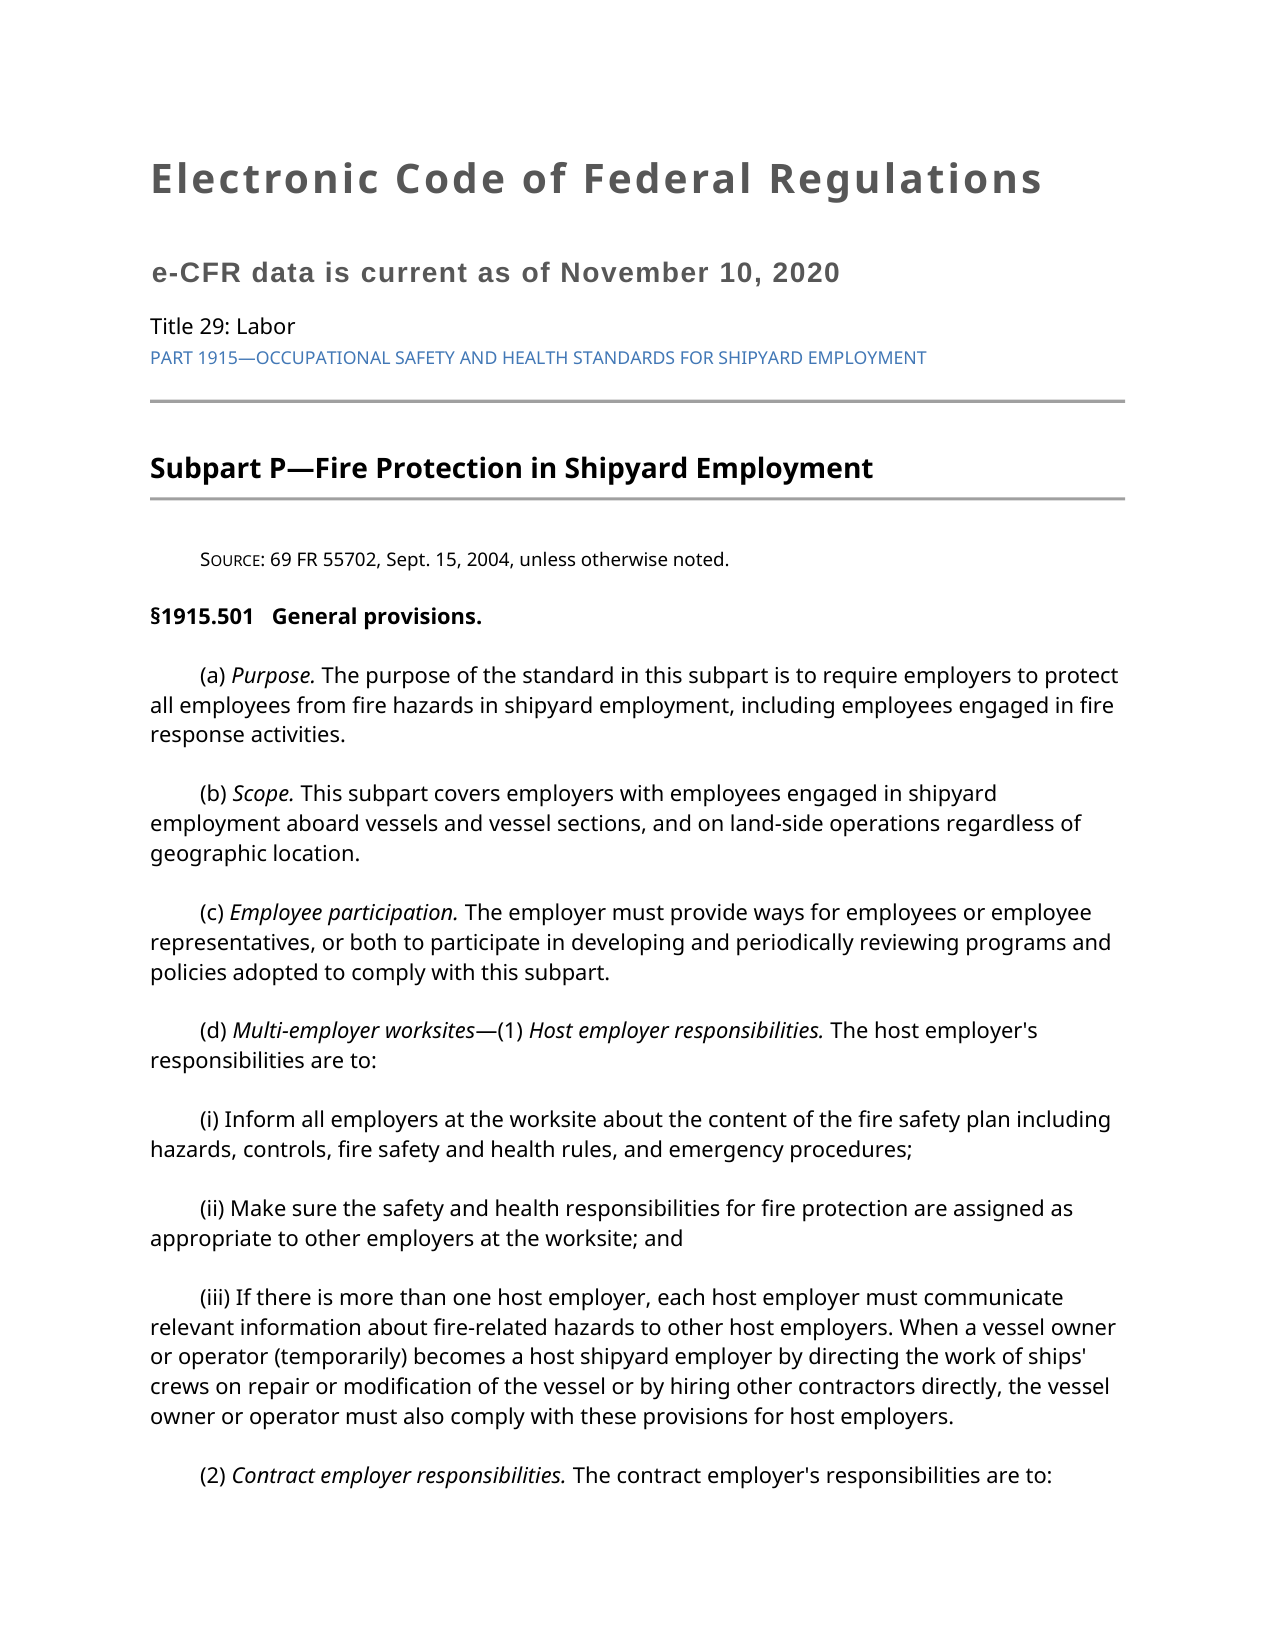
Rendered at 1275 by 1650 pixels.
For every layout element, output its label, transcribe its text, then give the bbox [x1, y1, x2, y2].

text §1915.501 General provisions. [150, 601, 1125, 631]
text Title 29: Labor PART 1915—OCCUPATIONAL SAFETY AND HEALTH STANDARDS FOR SHIPYARD EMPLOYMENT [150, 311, 1125, 371]
text (a) Purpose. The purpose of the standard in this subpart is to require employers to protect all employees from fire hazards in shipyard employment, including employees engaged in fire response activities. [150, 660, 1125, 749]
text (ii) Make sure the safety and health responsibilities for fire protection are assigned as appropriate to other employers at the worksite; and [150, 1193, 1125, 1252]
text (i) Inform all employers at the worksite about the content of the fire safety plan including hazards, controls, fire safety and health rules, and emergency procedures; [150, 1104, 1125, 1164]
text (c) Employee participation. The employer must provide ways for employees or employee representatives, or both to participate in developing and periodically reviewing programs and policies adopted to comply with this subpart. [150, 897, 1125, 986]
text Source: 69 FR 55702, Sept. 15, 2004, unless otherwise noted. [150, 546, 1125, 572]
text (2) Contract employer responsibilities. The contract employer's responsibilities are to: [150, 1460, 1125, 1489]
text Electronic Code of Federal Regulations [150, 150, 1125, 205]
text (iii) If there is more than one host employer, each host employer must communicate relevant information about fire-related hazards to other host employers. When a vessel owner or operator (temporarily) becomes a host shipyard employer by directing the work of ships' crews on repair or modification of the vessel or by hiring other contractors directly, the vessel owner or operator must also comply with these provisions for host employers. [150, 1282, 1125, 1431]
text (d) Multi-employer worksites—(1) Host employer responsibilities. The host employer's responsibilities are to: [150, 1015, 1125, 1075]
table_header e-CFR data is current as of November 10, 2020 [150, 255, 1027, 290]
text Subpart P—Fire Protection in Shipyard Employment [150, 448, 1125, 487]
text (b) Scope. This subpart covers employers with employees engaged in shipyard employment aboard vessels and vessel sections, and on land-side operations regardless of geographic location. [150, 778, 1125, 868]
